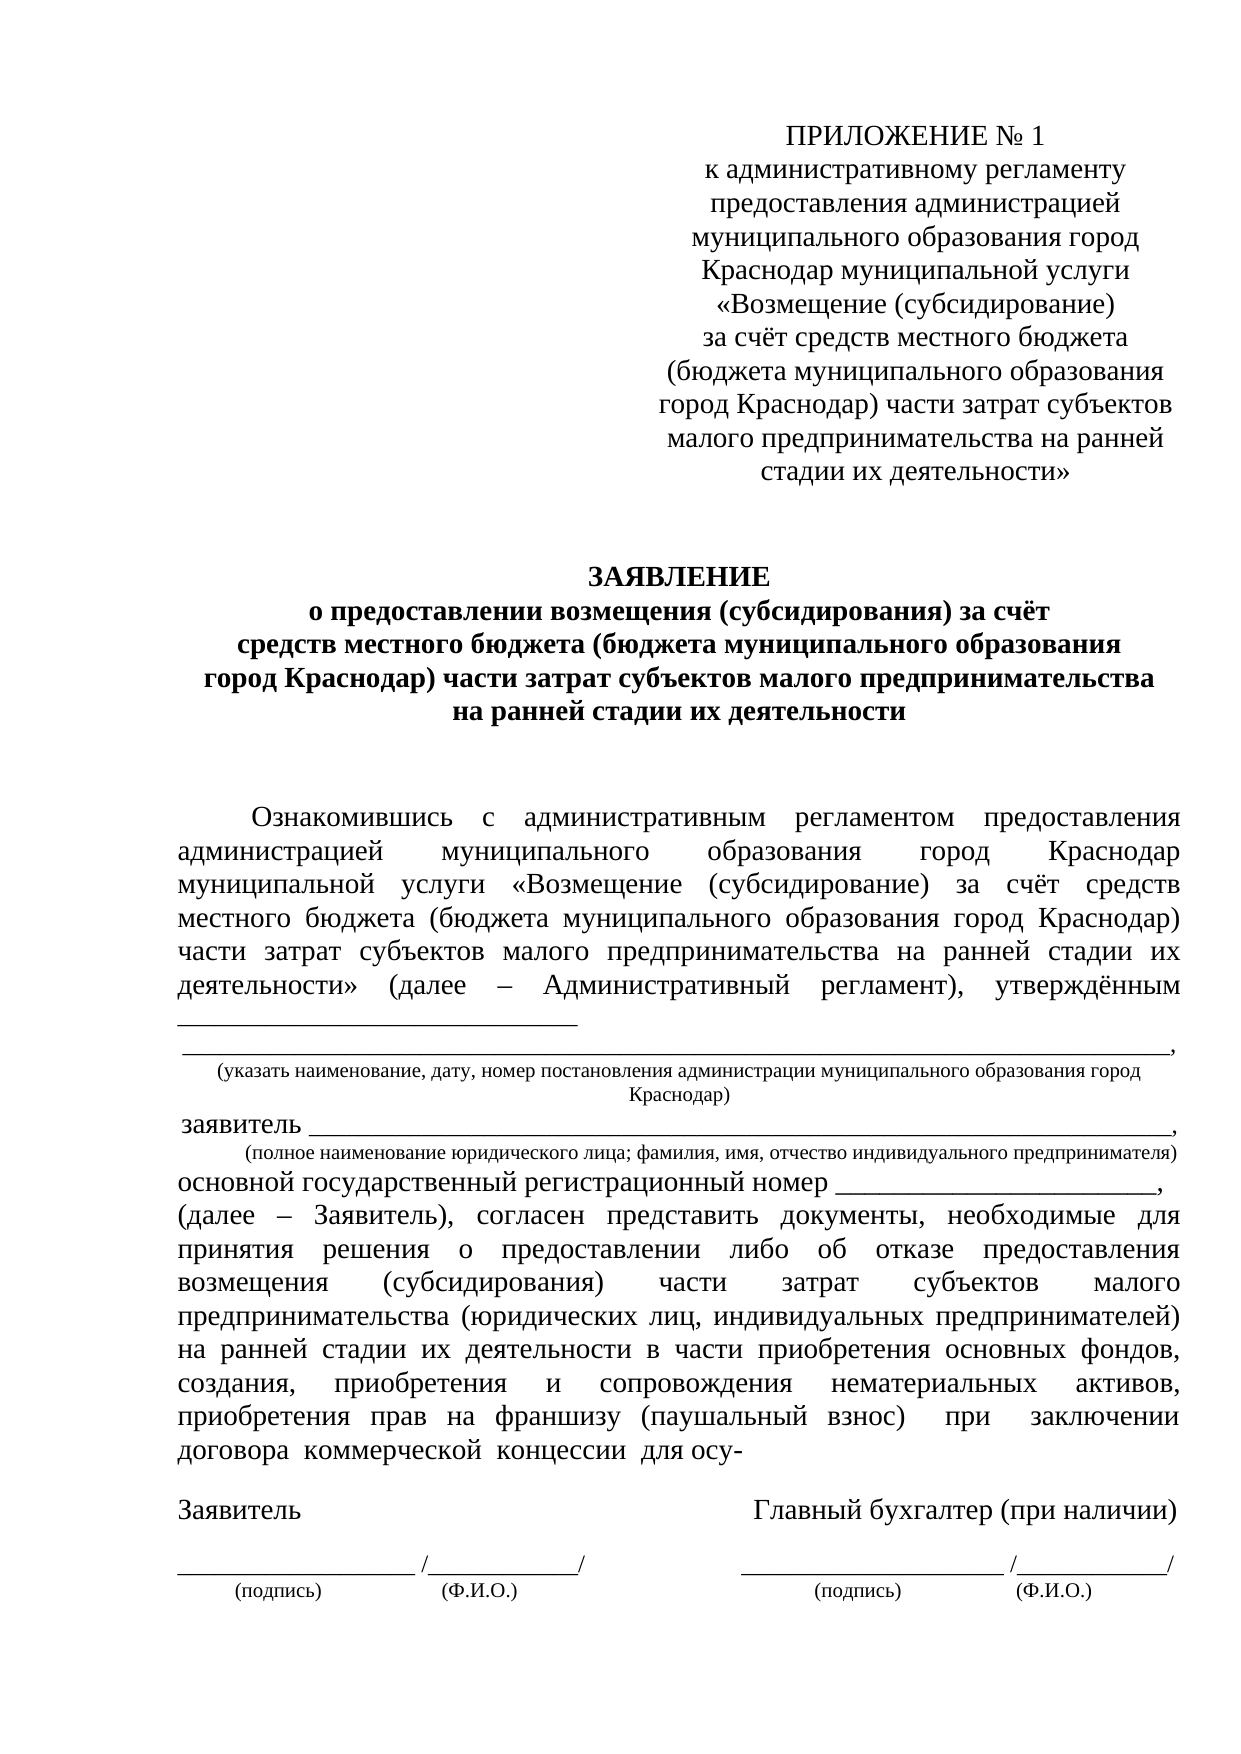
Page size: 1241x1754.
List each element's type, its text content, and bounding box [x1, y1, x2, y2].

text (далее – Заявитель), согласен представить документы, необходимые для принятия решения о предоставлении либо об отказе предоставления возмещения (субсидирования) части затрат субъектов малого предпринимательства (юридических лиц, индивидуальных предпринимателей) на ранней стадии их деятельности в части приобретения основных фондов, создания, приобретения и сопровождения нематериальных активов, приобретения прав на франшизу (паушальный взнос) при заключении договора коммерческой концессии для осу- [177, 1197, 1181, 1466]
text Ознакомившись с административным регламентом предоставления администрацией муниципального образования город Краснодар муниципальной услуги «Возмещение (субсидирование) за счёт средств местного бюджета (бюджета муниципального образования город Краснодар) части затрат субъектов малого предпринимательства на ранней стадии их деятельности» (далее – Административный регламент), утверждённым ________________________________ [177, 799, 1181, 1029]
text за счёт средств местного бюджета [650, 319, 1181, 353]
text _______________________________________________________________________________, [177, 1029, 1181, 1058]
text к административному регламенту [650, 152, 1181, 185]
text Краснодар муниципальной услуги [650, 252, 1181, 286]
text муниципального образования город [650, 219, 1181, 252]
text предоставления администрацией [650, 185, 1181, 219]
text город Краснодар) части затрат субъектов [650, 386, 1181, 420]
text о предоставлении возмещения (субсидирования) за счёт [177, 593, 1181, 626]
text средств местного бюджета (бюджета муниципального образования [177, 626, 1181, 660]
text (полное наименование юридического лица; фамилия, имя, отчество индивидуального предпринимателя) [177, 1139, 1181, 1164]
text заявитель _____________________________________________________________________, [177, 1106, 1181, 1139]
text (подпись) (Ф.И.О.) (подпись) (Ф.И.О.) [177, 1578, 1181, 1602]
text (указать наименование, дату, номер постановления администрации муниципального образования город [177, 1058, 1181, 1082]
text (бюджета муниципального образования [650, 353, 1181, 386]
text Заявитель Главный бухгалтер (при наличии) [177, 1492, 1181, 1525]
text «Возмещение (субсидирование) [650, 286, 1181, 319]
text основной государственный регистрационный номер ______________________, [177, 1164, 1181, 1197]
text малого предпринимательства на ранней [650, 420, 1181, 453]
text ___________________ /____________/ _____________________ /____________/ [177, 1549, 1181, 1578]
text город Краснодар) части затрат субъектов малого предпринимательства [177, 660, 1181, 693]
text на ранней стадии их деятельности [177, 693, 1181, 727]
text ЗАЯВЛЕНИЕ [177, 559, 1181, 593]
text Краснодар) [177, 1082, 1181, 1106]
text ПРИЛОЖЕНИЕ № 1 [650, 118, 1181, 152]
text стадии их деятельности» [650, 453, 1181, 487]
